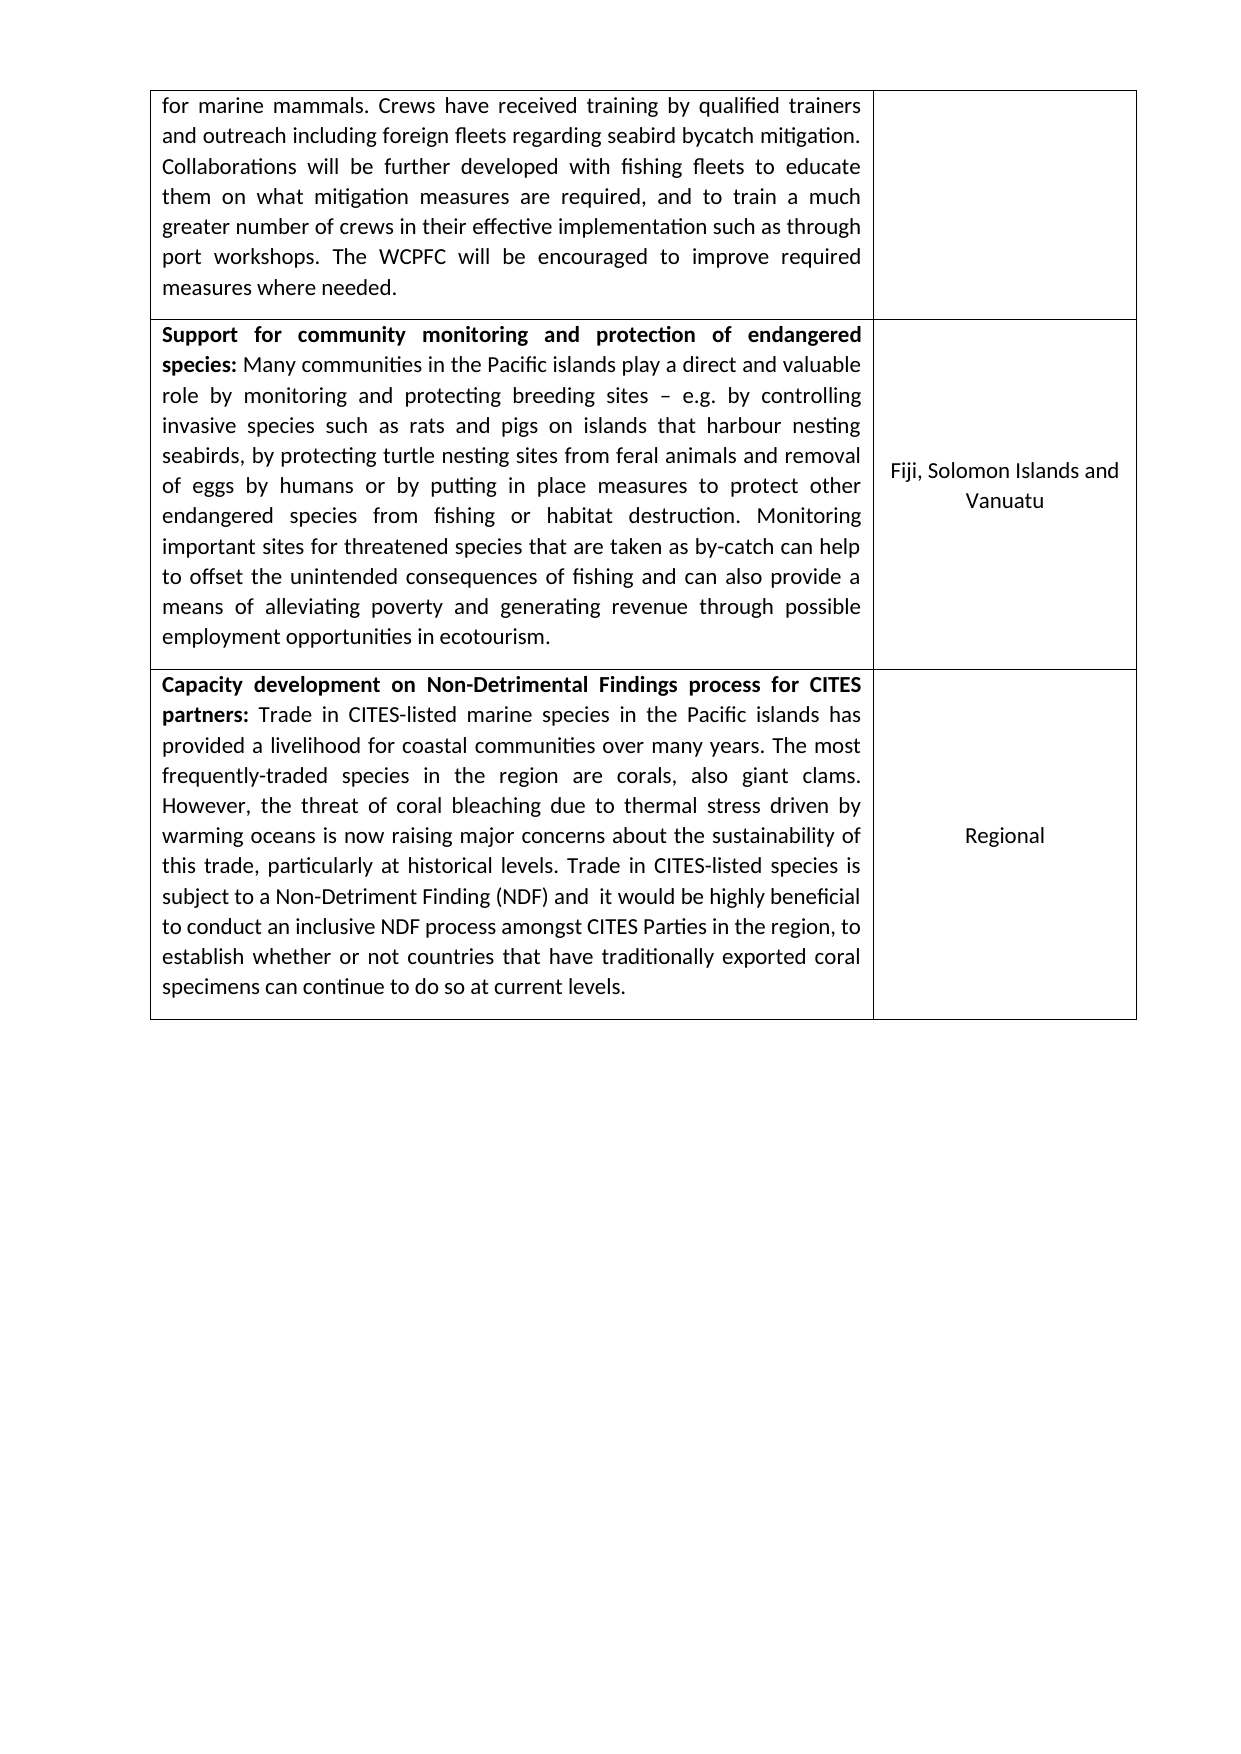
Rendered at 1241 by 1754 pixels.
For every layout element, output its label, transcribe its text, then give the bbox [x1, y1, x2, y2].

table_cell Capacity development on Non-Detrimental Findings process for CITES partners: Trade in CITES-listed marine species in the Pacific islands has provided a livelihood for coastal communities over many years. The most frequently-traded species in the region are corals, also giant clams. However, the threat of coral bleaching due to thermal stress driven by warming oceans is now raising major concerns about the sustainability of this trade, particularly at historical levels. Trade in CITES-listed species is subject to a Non-Detriment Finding (NDF) and it would be highly beneficial to conduct an inclusive NDF process amongst CITES Parties in the region, to establish whether or not countries that have traditionally exported coral specimens can continue to do so at current levels. [151, 670, 873, 1019]
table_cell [874, 91, 1136, 319]
table_cell Fiji, Solomon Islands and Vanuatu [874, 320, 1136, 669]
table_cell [151, 91, 873, 319]
table_cell Regional [874, 670, 1136, 1019]
table_cell Support for community monitoring and protection of endangered species: Many communities in the Pacific islands play a direct and valuable role by monitoring and protecting breeding sites – e.g. by controlling invasive species such as rats and pigs on islands that harbour nesting seabirds, by protecting turtle nesting sites from feral animals and removal of eggs by humans or by putting in place measures to protect other endangered species from fishing or habitat destruction. Monitoring important sites for threatened species that are taken as by-catch can help to offset the unintended consequences of fishing and can also provide a means of alleviating poverty and generating revenue through possible employment opportunities in ecotourism. [151, 320, 873, 669]
